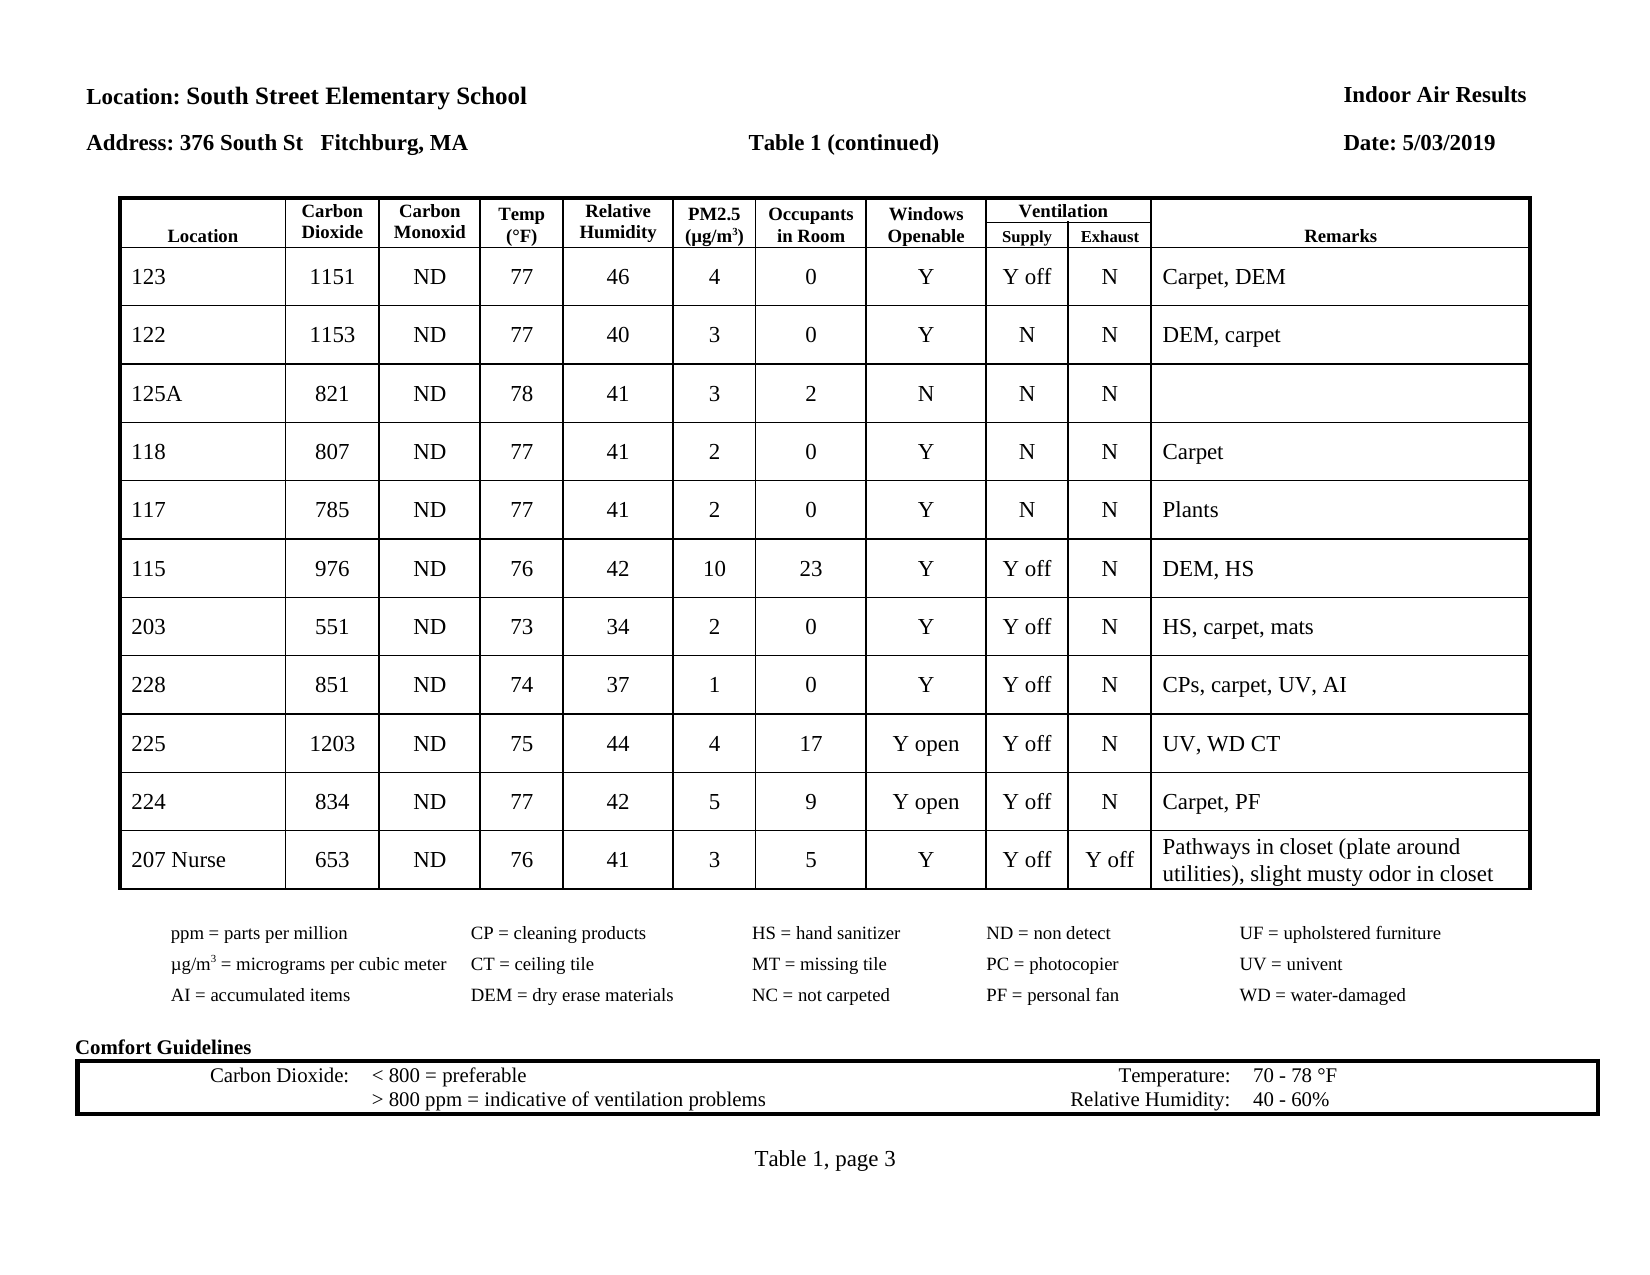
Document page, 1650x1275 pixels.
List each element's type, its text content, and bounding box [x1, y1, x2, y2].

table_cell ND [380, 831, 479, 888]
table_cell 785 [286, 481, 378, 538]
table_cell ND [380, 306, 479, 363]
table_cell Pathways in closet (plate around utilities), slight musty odor in closet [1152, 831, 1528, 888]
table_cell Y off [987, 715, 1067, 771]
table_cell ND [380, 773, 479, 830]
table_cell 807 [286, 423, 378, 480]
table_cell 41 [564, 481, 672, 538]
table_cell 5 [674, 773, 755, 830]
table_cell ND [380, 423, 479, 480]
table_cell 42 [564, 540, 672, 596]
table_cell ND [380, 715, 479, 771]
table_cell N [987, 481, 1067, 538]
table_cell Y [867, 831, 985, 888]
table_cell 851 [286, 656, 378, 713]
table_header Carbon Dioxide (ppm) [286, 200, 378, 246]
table_cell 44 [564, 715, 672, 771]
table_cell 224 [122, 773, 285, 830]
table_cell 76 [481, 540, 562, 596]
table_cell N [1069, 248, 1150, 305]
table_cell N [987, 306, 1067, 363]
table_cell 0 [756, 481, 865, 538]
table_cell 225 [122, 715, 285, 771]
table_cell Y [867, 423, 985, 480]
table_cell N [1069, 540, 1150, 596]
table_cell Y off [987, 540, 1067, 596]
table_cell 5 [756, 831, 865, 888]
table_cell 75 [481, 715, 562, 771]
table_cell 40 [564, 306, 672, 363]
table_header Ventilation [987, 200, 1150, 221]
table_header Relative Humidity (%) [564, 200, 672, 246]
table_cell 834 [286, 773, 378, 830]
table_header Temp (°F) [481, 200, 562, 246]
table_cell 23 [756, 540, 865, 596]
table_cell 821 [286, 365, 378, 421]
table_cell 203 [122, 598, 285, 655]
table_cell 37 [564, 656, 672, 713]
table_cell 976 [286, 540, 378, 596]
table_cell 41 [564, 365, 672, 421]
table_cell Y off [987, 598, 1067, 655]
table_cell N [1069, 423, 1150, 480]
table_cell Y off [987, 831, 1067, 888]
table_cell 1153 [286, 306, 378, 363]
table_cell 10 [674, 540, 755, 596]
table_cell N [1069, 306, 1150, 363]
table_cell 3 [674, 306, 755, 363]
table_cell Y [867, 248, 985, 305]
table_header Location [122, 200, 285, 246]
table_cell ND [380, 481, 479, 538]
table_cell Plants [1152, 481, 1528, 538]
table_cell 1203 [286, 715, 378, 771]
table_cell [1152, 365, 1528, 421]
table_cell 0 [756, 248, 865, 305]
table_cell 17 [756, 715, 865, 771]
table_cell 77 [481, 423, 562, 480]
table_cell UV, WD CT [1152, 715, 1528, 771]
table_cell 118 [122, 423, 285, 480]
table_cell 78 [481, 365, 562, 421]
table_cell 76 [481, 831, 562, 888]
table_cell 77 [481, 773, 562, 830]
table_cell N [987, 365, 1067, 421]
table_cell N [1069, 598, 1150, 655]
table_cell 77 [481, 248, 562, 305]
table_cell 1151 [286, 248, 378, 305]
table_cell Y off [987, 773, 1067, 830]
table_cell Y [867, 306, 985, 363]
table_cell Y [867, 481, 985, 538]
table_cell Carpet, PF [1152, 773, 1528, 830]
table_cell HS, carpet, mats [1152, 598, 1528, 655]
table_cell Exhaust [1069, 223, 1150, 246]
table_cell N [1069, 715, 1150, 771]
table_cell N [987, 423, 1067, 480]
table_cell 2 [756, 365, 865, 421]
table_cell 46 [564, 248, 672, 305]
table_cell 74 [481, 656, 562, 713]
table_cell 653 [286, 831, 378, 888]
table_cell Y open [867, 773, 985, 830]
table_cell N [1069, 481, 1150, 538]
table_cell N [1069, 656, 1150, 713]
table_cell ND [380, 365, 479, 421]
table_cell ND [380, 656, 479, 713]
table_cell 117 [122, 481, 285, 538]
table_cell 0 [756, 306, 865, 363]
table_cell DEM, carpet [1152, 306, 1528, 363]
table_cell 41 [564, 831, 672, 888]
table_header PM2.5 (µg/m3) [674, 200, 755, 246]
table_cell 1 [674, 656, 755, 713]
table_cell 77 [481, 481, 562, 538]
table_cell Y [867, 656, 985, 713]
table_cell Y open [867, 715, 985, 771]
table_cell 2 [674, 481, 755, 538]
table_cell 4 [674, 248, 755, 305]
table_cell N [1069, 773, 1150, 830]
table_cell 551 [286, 598, 378, 655]
table_cell 0 [756, 598, 865, 655]
table_cell 125A [122, 365, 285, 421]
table_header Occupants in Room [756, 200, 865, 246]
table_cell 228 [122, 656, 285, 713]
table_cell N [1069, 365, 1150, 421]
table_cell 73 [481, 598, 562, 655]
table_cell 42 [564, 773, 672, 830]
table_cell 123 [122, 248, 285, 305]
table_cell 2 [674, 423, 755, 480]
table_cell Y [867, 598, 985, 655]
table_cell 3 [674, 365, 755, 421]
table_header Remarks [1152, 200, 1528, 246]
table_cell 77 [481, 306, 562, 363]
table_header Carbon Monoxide (ppm) [380, 200, 479, 246]
table_cell 207 Nurse [122, 831, 285, 888]
table_cell ND [380, 248, 479, 305]
table_cell CPs, carpet, UV, AI [1152, 656, 1528, 713]
table_cell Y off [987, 248, 1067, 305]
table_cell ND [380, 598, 479, 655]
table_cell 41 [564, 423, 672, 480]
table_cell 9 [756, 773, 865, 830]
table_cell 122 [122, 306, 285, 363]
table_cell 34 [564, 598, 672, 655]
table_cell ND [380, 540, 479, 596]
table_cell Y off [1069, 831, 1150, 888]
table_cell N [867, 365, 985, 421]
table_cell 3 [674, 831, 755, 888]
table_cell 4 [674, 715, 755, 771]
table_cell DEM, HS [1152, 540, 1528, 596]
table_cell 2 [674, 598, 755, 655]
table_cell Supply [987, 223, 1067, 246]
table_cell Carpet [1152, 423, 1528, 480]
table_header Windows Openable [867, 200, 985, 246]
table_cell Y [867, 540, 985, 596]
table_cell 115 [122, 540, 285, 596]
table_cell 0 [756, 656, 865, 713]
table_cell 0 [756, 423, 865, 480]
table_cell Y off [987, 656, 1067, 713]
table_cell Carpet, DEM [1152, 248, 1528, 305]
